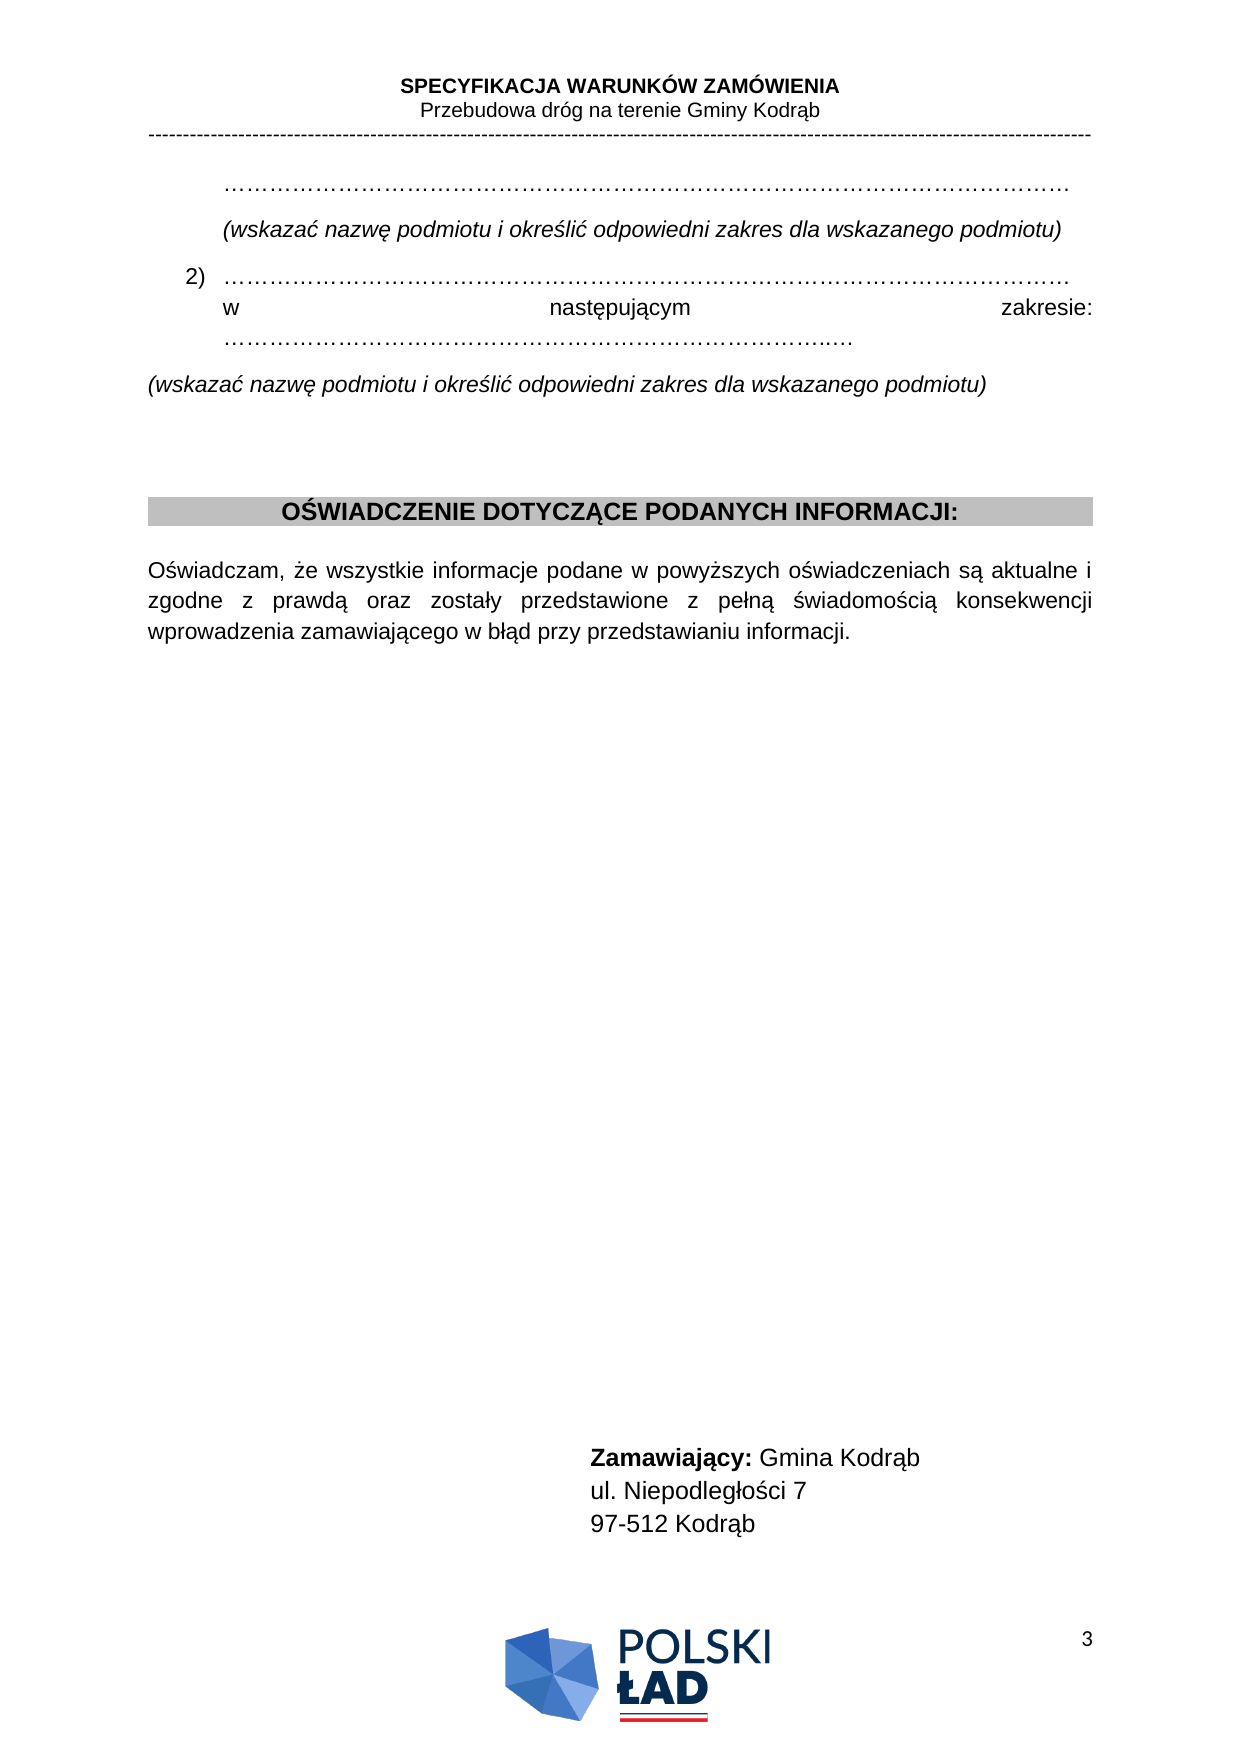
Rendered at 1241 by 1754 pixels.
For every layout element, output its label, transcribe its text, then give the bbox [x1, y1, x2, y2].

text Oświadczam, że wszystkie informacje podane w powyższych oświadczeniach są aktualne i zgodne z prawdą oraz zostały przedstawione z pełną świadomością konsekwencji wprowadzenia zamawiającego w błąd przy przedstawianiu informacji. [148, 557, 1093, 644]
text Zamawiający: Gmina Kodrąb ul. Niepodległości 7 97-512 Kodrąb [590, 1443, 1093, 1538]
text ………………………………………………………………………………………………… [223, 169, 1093, 196]
text (wskazać nazwę podmiotu i określić odpowiedni zakres dla wskazanego podmiotu) [223, 216, 1093, 243]
text (wskazać nazwę podmiotu i określić odpowiedni zakres dla wskazanego podmiotu) [148, 371, 1093, 397]
text OŚWIADCZENIE DOTYCZĄCE PODANYCH INFORMACJI: [148, 497, 1093, 526]
text w następującym zakresie: ……………………………………………………………………..… [223, 293, 1093, 350]
picture [505, 1628, 770, 1722]
list ………………………………………………………………………………………………… [185, 263, 1093, 290]
